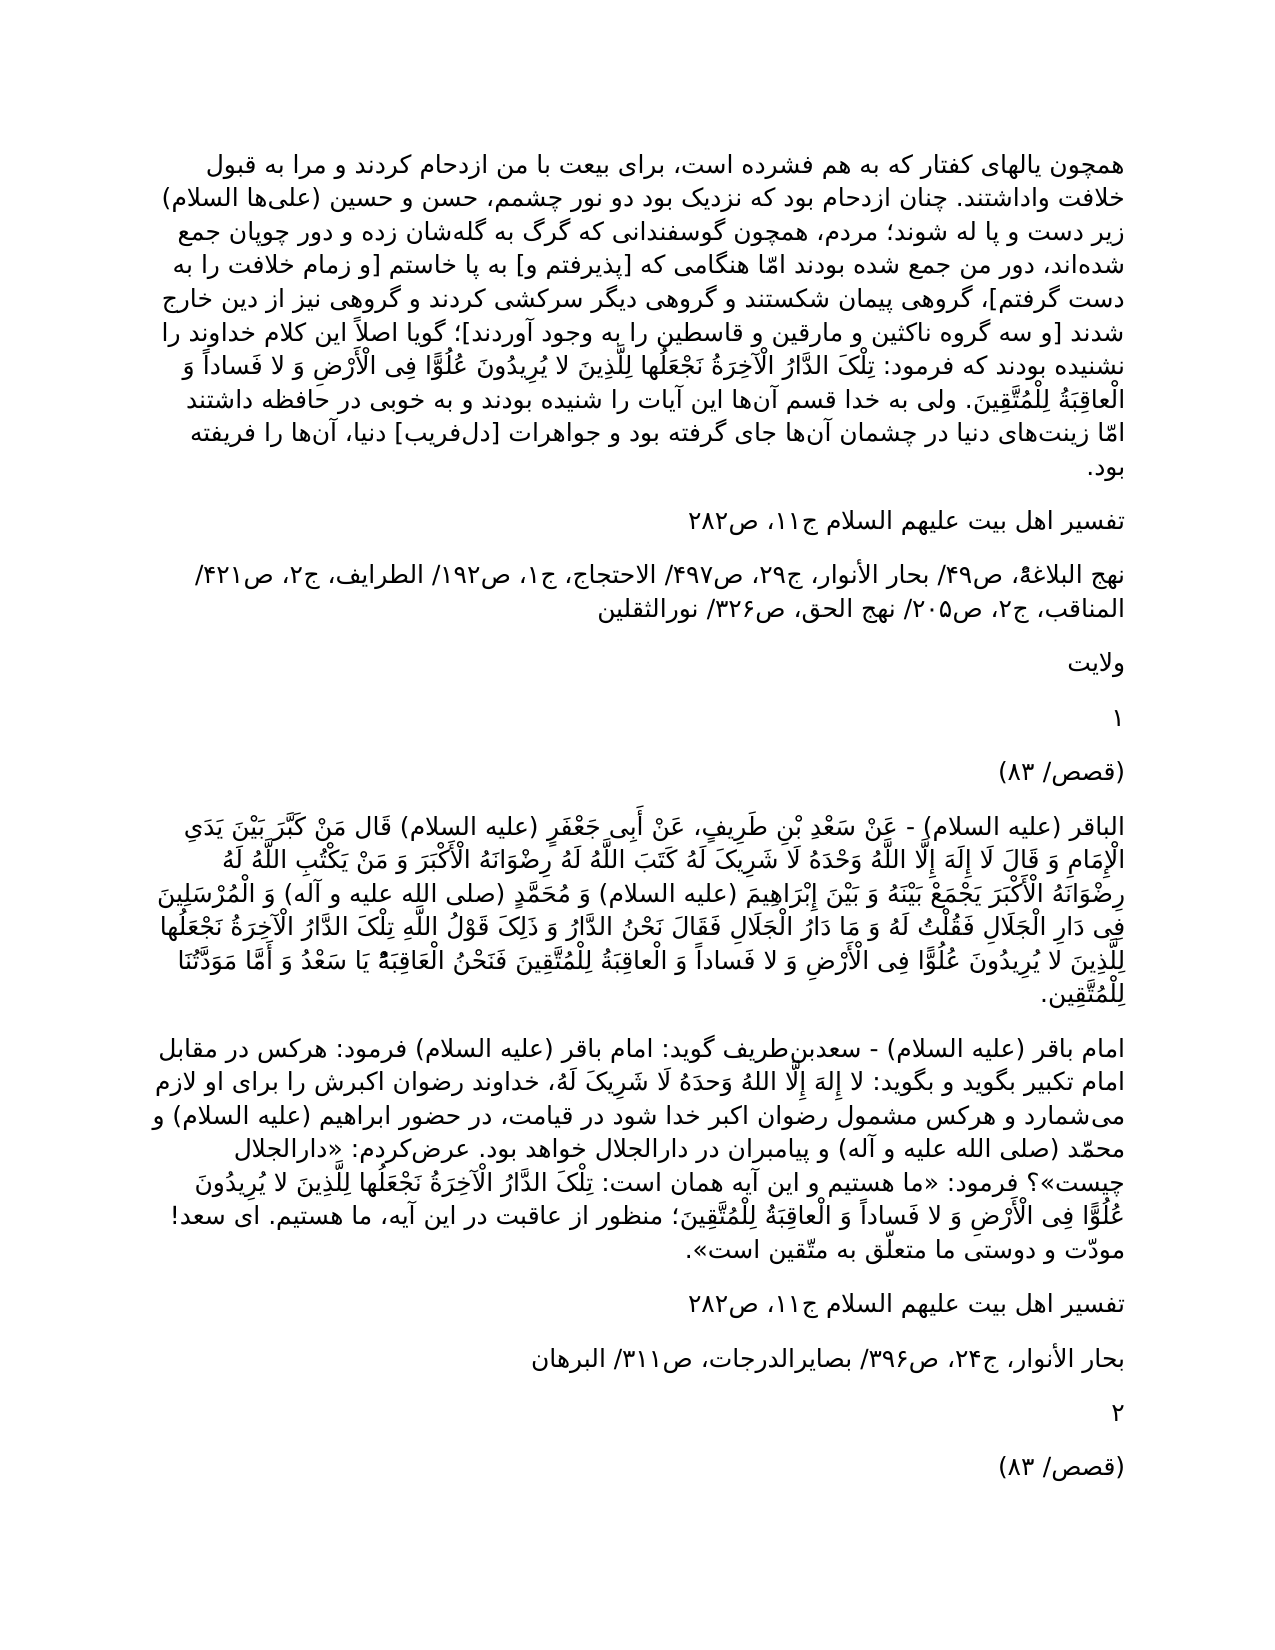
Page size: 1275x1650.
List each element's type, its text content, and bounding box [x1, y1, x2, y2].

text تفسیر اهل بیت علیهم السلام ج۱۱، ص۲۸۲ [150, 506, 1125, 535]
text ۲ [150, 1398, 1125, 1427]
text تفسیر اهل بیت علیهم السلام ج۱۱، ص۲۸۲ [150, 1289, 1125, 1318]
text الباقر (علیه السلام) - عَنْ سَعْدِ بْنِ طَرِیفٍ، عَنْ أَبِی جَعْفَرٍ (علیه السلام) قَال مَنْ کَبَّرَ بَیْنَ یَدَیِ الْإِمَامِ وَ قَالَ لَا إِلَهَ إِلَّا اللَّهُ وَحْدَهُ لَا شَرِیکَ لَهُ کَتَبَ اللَّهُ لَهُ رِضْوَانَهُ الْأَکْبَرَ وَ مَنْ یَکْتُبِ اللَّهُ لَهُ رِضْوَانَهُ الْأَکْبَرَ یَجْمَعْ بَیْنَهُ وَ بَیْنَ إِبْرَاهِیمَ (علیه السلام) وَ مُحَمَّدٍ (صلی الله علیه و آله) وَ الْمُرْسَلِینَ فِی دَارِ الْجَلَالِ فَقُلْتُ لَهُ وَ مَا دَارُ الْجَلَالِ فَقَالَ نَحْنُ الدَّارُ وَ ذَلِکَ قَوْلُ اللَّهِ تِلْکَ الدَّارُ الْآخِرَةُ نَجْعَلُها لِلَّذِینَ لا یُرِیدُونَ عُلُوًّا فِی الْأَرْضِ وَ لا فَساداً وَ الْعاقِبَةُ لِلْمُتَّقِینَ فَنَحْنُ الْعَاقِبَهًُْ یَا سَعْدُ وَ أَمَّا مَوَدَّتُنَا لِلْمُتَّقِین. [150, 812, 1125, 1008]
text امام باقر (علیه السلام) - سعدبن‌طریف گوید: امام باقر (علیه السلام) فرمود: هرکس در مقابل امام تکبیر بگوید و بگوید: لا إِلهَ إِلَّا اللهُ وَحدَهُ لَا شَرِیکَ لَهُ، خداوند رضوان اکبرش را برای او لازم می‌شمارد و هرکس مشمول رضوان اکبر خدا شود در قیامت، در حضور ابراهیم (علیه السلام) و محمّد (صلی الله علیه و آله) و پیامبران در دارالجلال خواهد بود. عرض‌کردم: «دارالجلال چیست»؟ فرمود: «ما هستیم و این آیه همان است: تِلْکَ الدَّارُ الْآخِرَةُ نَجْعَلُها لِلَّذِینَ لا یُرِیدُونَ عُلُوًّا فِی الْأَرْضِ وَ لا فَساداً وَ الْعاقِبَةُ لِلْمُتَّقِینَ؛ منظور از عاقبت در این آیه، ما هستیم. ای سعد! مودّت و دوستی ما متعلّق به متّقین است». [150, 1034, 1125, 1264]
text (قصص/ ۸۳) [150, 757, 1125, 786]
text ولایت [150, 648, 1125, 678]
text بحار الأنوار، ج۲۴، ص۳۹۶/ بصایرالدرجات، ص۳۱۱/ البرهان [150, 1344, 1125, 1373]
text نهج البلاغهًْ، ص۴۹/ بحار الأنوار، ج۲۹، ص۴۹۷/ الاحتجاج، ج۱، ص۱۹۲/ الطرایف، ج۲، ص۴۲۱/ المناقب، ج۲، ص۲۰۵/ نهج الحق، ص۳۲۶/ نورالثقلین [150, 561, 1125, 623]
text (قصص/ ۸۳) [150, 1452, 1125, 1482]
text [150, 150, 1125, 481]
text ۱ [150, 703, 1125, 732]
